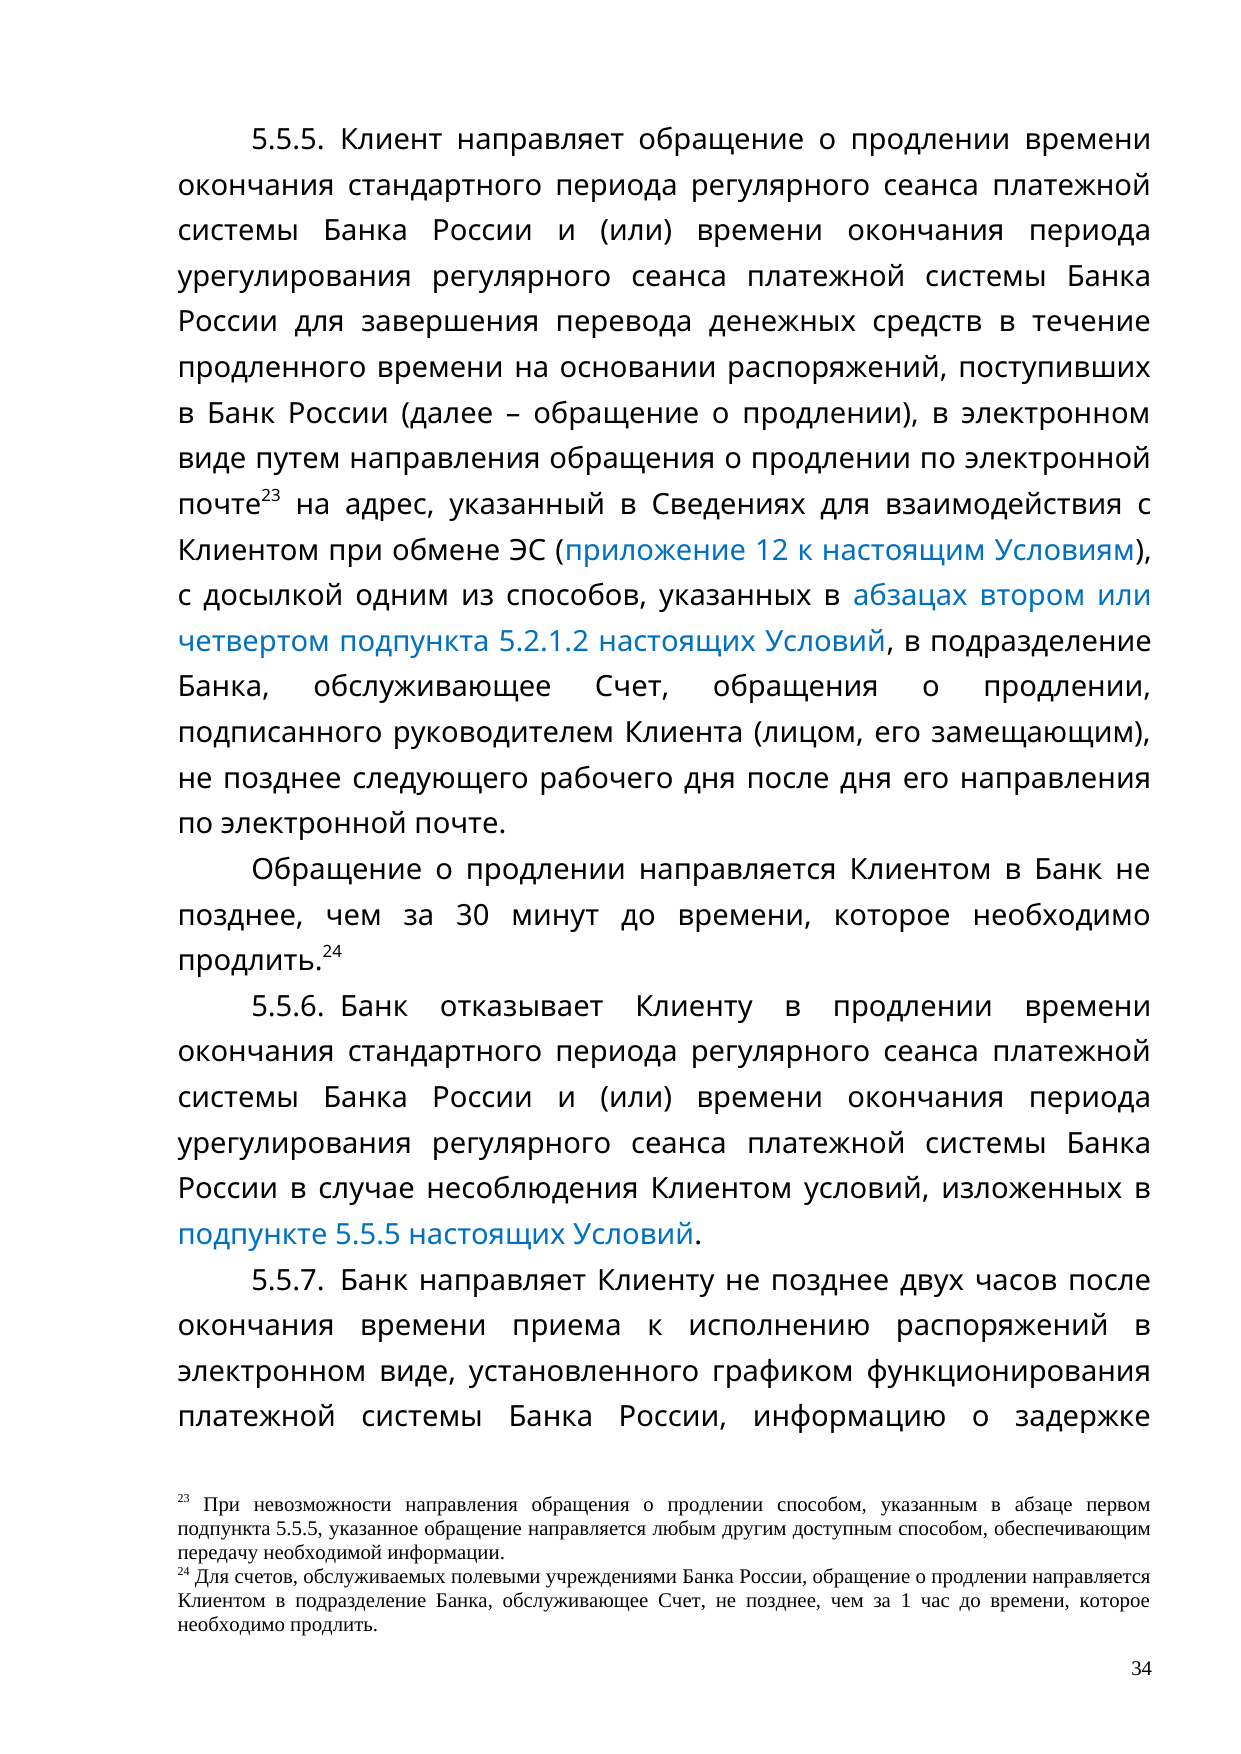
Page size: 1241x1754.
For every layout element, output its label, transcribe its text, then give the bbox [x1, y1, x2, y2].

list Клиент направляет обращение о продлении времени окончания стандартного периода регулярного сеанса платежной системы Банка России и (или) времени окончания периода урегулирования регулярного сеанса платежной системы Банка России для завершения перевода денежных средств в течение продленного времени на основании распоряжений, поступивших в Банк России (далее – обращение о продлении), в электронном виде путем направления обращения о продлении по электронной почте на адрес, указанный в Сведениях для взаимодействия с Клиентом при обмене ЭС (приложение 12 к настоящим Условиям), с досылкой одним из способов, указанных в абзацах втором или четвертом подпункта 5.2.1.2 настоящих Условий, в подразделение Банка, обслуживающее Счет, обращения о продлении, подписанного руководителем Клиента (лицом, его замещающим), не позднее следующего рабочего дня после дня его направления по электронной почте. [177, 118, 1152, 842]
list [177, 1259, 1152, 1435]
list Банк отказывает Клиенту в продлении времени окончания стандартного периода регулярного сеанса платежной системы Банка России и (или) времени окончания периода урегулирования регулярного сеанса платежной системы Банка России в случае несоблюдения Клиентом условий, изложенных в подпункте 5.5.5 настоящих Условий. [177, 985, 1152, 1253]
list Обращение о продлении направляется Клиентом в Банк не позднее, чем за 30 минут до времени, которое необходимо продлить. [177, 848, 1152, 979]
